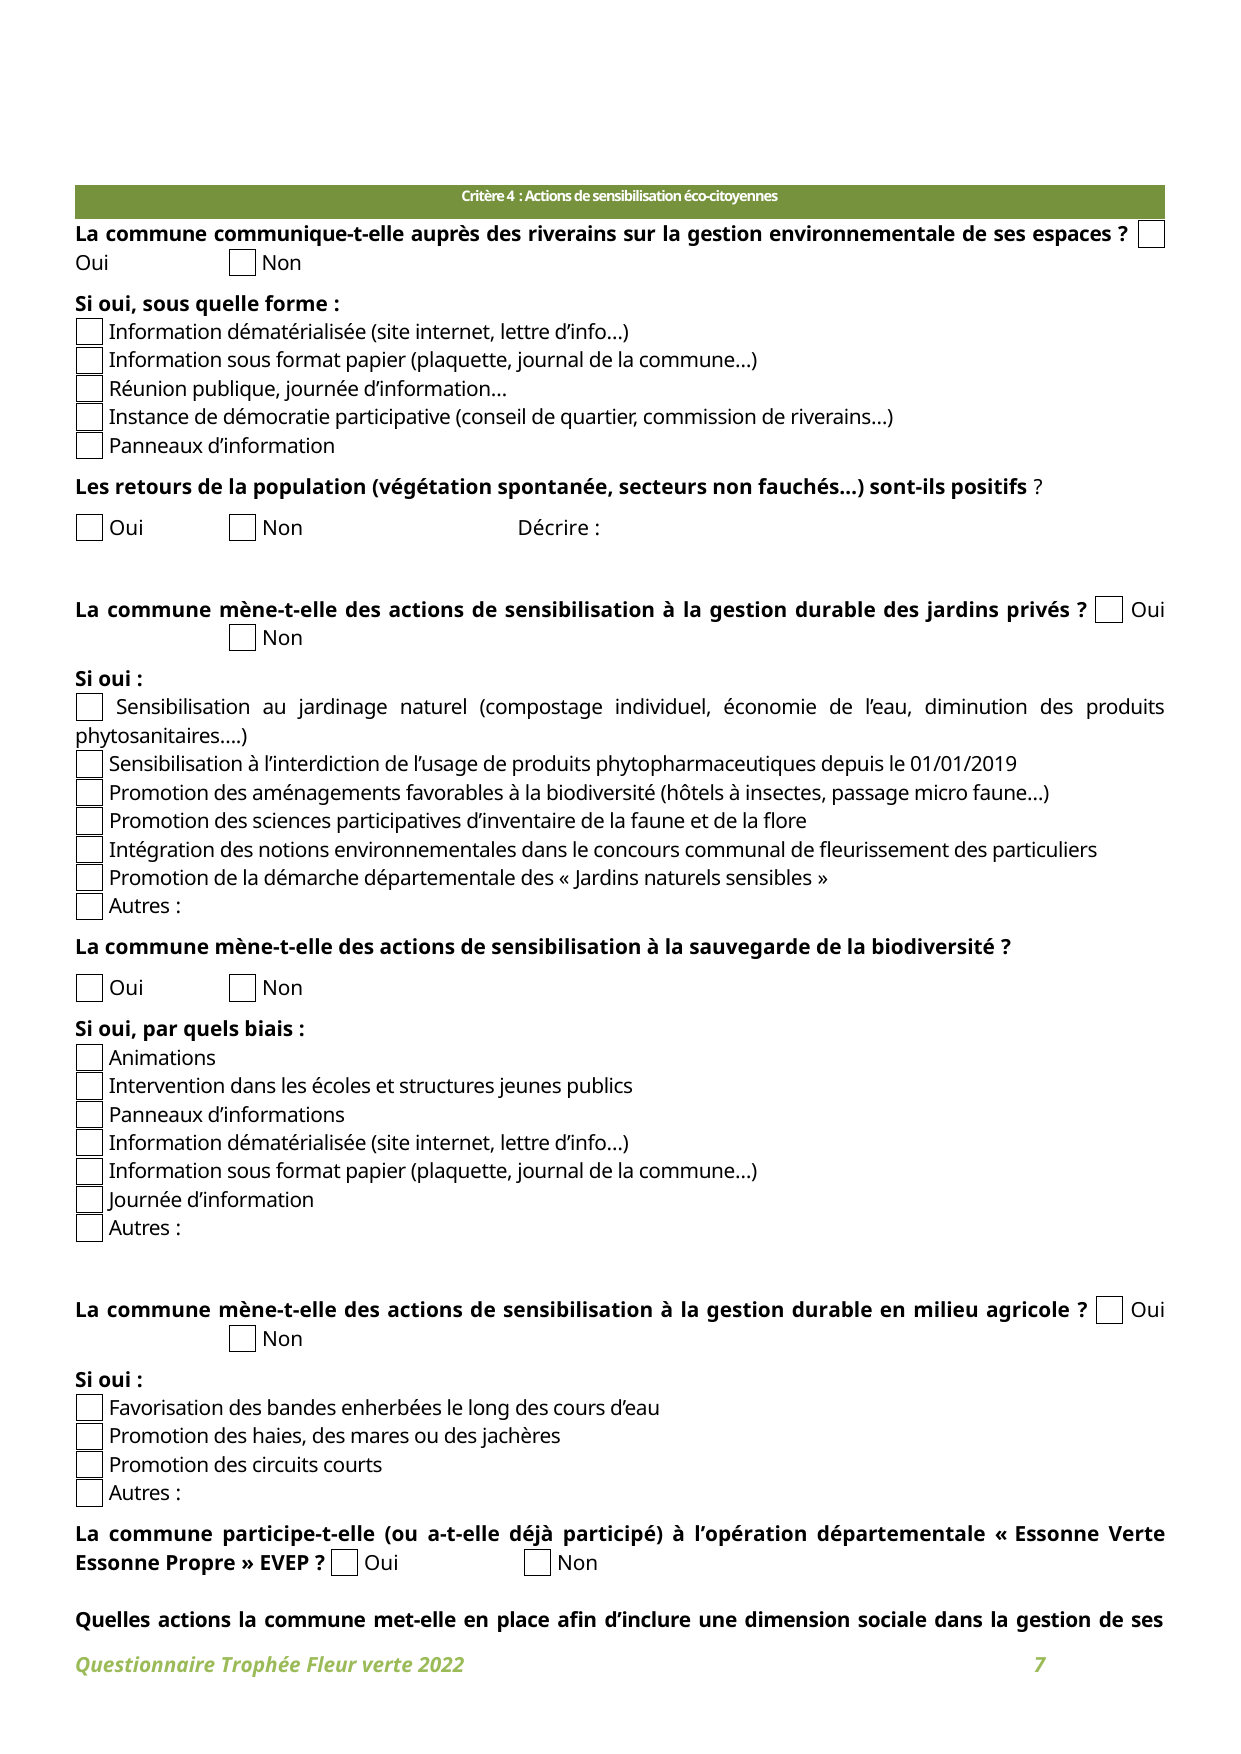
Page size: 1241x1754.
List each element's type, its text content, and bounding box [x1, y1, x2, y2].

subtitle Réunion publique, journée d’information… [75, 374, 1165, 402]
subtitle La commune communique-t-elle auprès des riverains sur la gestion environnementale de ses espaces ? Oui Non [75, 219, 1165, 276]
subtitle Information sous format papier (plaquette, journal de la commune…) [75, 346, 1165, 374]
text Si oui : [75, 1365, 1165, 1393]
text Oui Non Décrire : [75, 513, 1165, 541]
subtitle Intégration des notions environnementales dans le concours communal de fleurissement des particuliers [75, 835, 1165, 863]
subtitle Journée d’information [75, 1185, 1165, 1213]
subtitle Promotion de la démarche départementale des « Jardins naturels sensibles » [75, 863, 1165, 892]
text Si oui, par quels biais : [75, 1014, 1165, 1043]
subtitle Information dématérialisée (site internet, lettre d’info…) [75, 1128, 1165, 1157]
subtitle Sensibilisation au jardinage naturel (compostage individuel, économie de l’eau, diminution des produits phytosanitaires….) [75, 692, 1165, 749]
subtitle Promotion des aménagements favorables à la biodiversité (hôtels à insectes, passage micro faune…) [75, 778, 1165, 806]
subtitle Panneaux d’information [75, 431, 1165, 459]
subtitle Intervention dans les écoles et structures jeunes publics [75, 1071, 1165, 1100]
text La commune mène-t-elle des actions de sensibilisation à la sauvegarde de la biodiversité ? [75, 932, 1165, 961]
subtitle Promotion des circuits courts [75, 1450, 1165, 1478]
text Si oui : [75, 664, 1165, 692]
subtitle Critère 4 : Actions de sensibilisation éco-citoyennes [75, 185, 1165, 219]
subtitle Panneaux d’informations [75, 1100, 1165, 1128]
subtitle Favorisation des bandes enherbées le long des cours d’eau [75, 1393, 1165, 1422]
text La commune mène-t-elle des actions de sensibilisation à la gestion durable en milieu agricole ? Oui Non [75, 1295, 1165, 1352]
subtitle Animations [75, 1043, 1165, 1071]
subtitle Autres : [75, 1478, 1165, 1507]
subtitle Promotion des haies, des mares ou des jachères [75, 1422, 1165, 1450]
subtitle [75, 1605, 1165, 1633]
subtitle Autres : [75, 1213, 1165, 1242]
text La commune mène-t-elle des actions de sensibilisation à la gestion durable des jardins privés ? Oui Non [75, 595, 1165, 652]
text Oui Non [75, 973, 1165, 1002]
subtitle Instance de démocratie participative (conseil de quartier, commission de riverains…) [75, 402, 1165, 431]
text Les retours de la population (végétation spontanée, secteurs non fauchés…) sont-ils positifs ? [75, 472, 1165, 500]
subtitle Autres : [75, 892, 1165, 920]
text La commune participe-t-elle (ou a-t-elle déjà participé) à l’opération départementale « Essonne Verte Essonne Propre » EVEP ? Oui Non [75, 1519, 1165, 1576]
subtitle Information sous format papier (plaquette, journal de la commune…) [75, 1157, 1165, 1185]
subtitle Sensibilisation à l’interdiction de l’usage de produits phytopharmaceutiques depuis le 01/01/2019 [75, 749, 1165, 778]
text Si oui, sous quelle forme : [75, 289, 1165, 317]
subtitle Information dématérialisée (site internet, lettre d’info…) [75, 317, 1165, 346]
subtitle Promotion des sciences participatives d’inventaire de la faune et de la flore [75, 806, 1165, 835]
